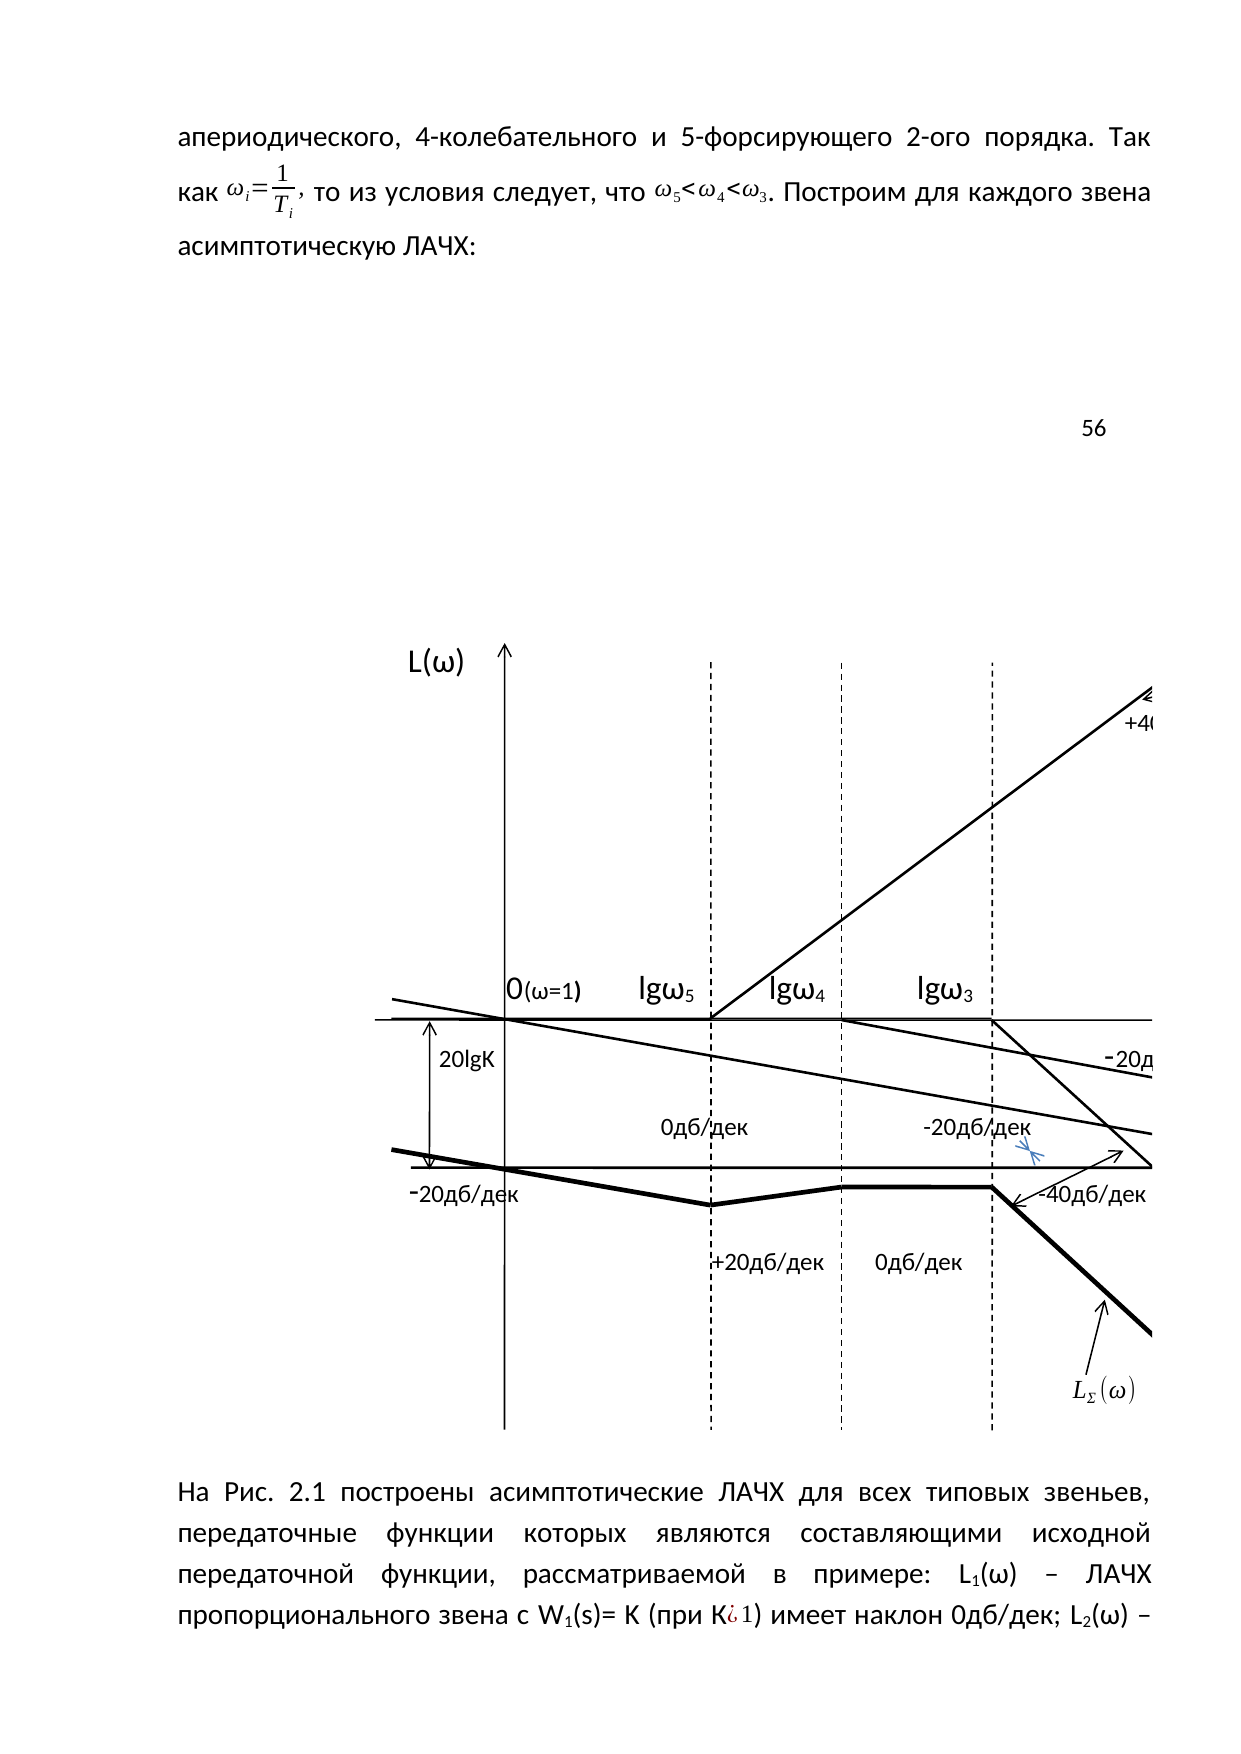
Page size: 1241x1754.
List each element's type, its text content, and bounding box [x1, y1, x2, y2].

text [177, 118, 1152, 263]
text 56 [177, 412, 1152, 443]
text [177, 1473, 1152, 1632]
